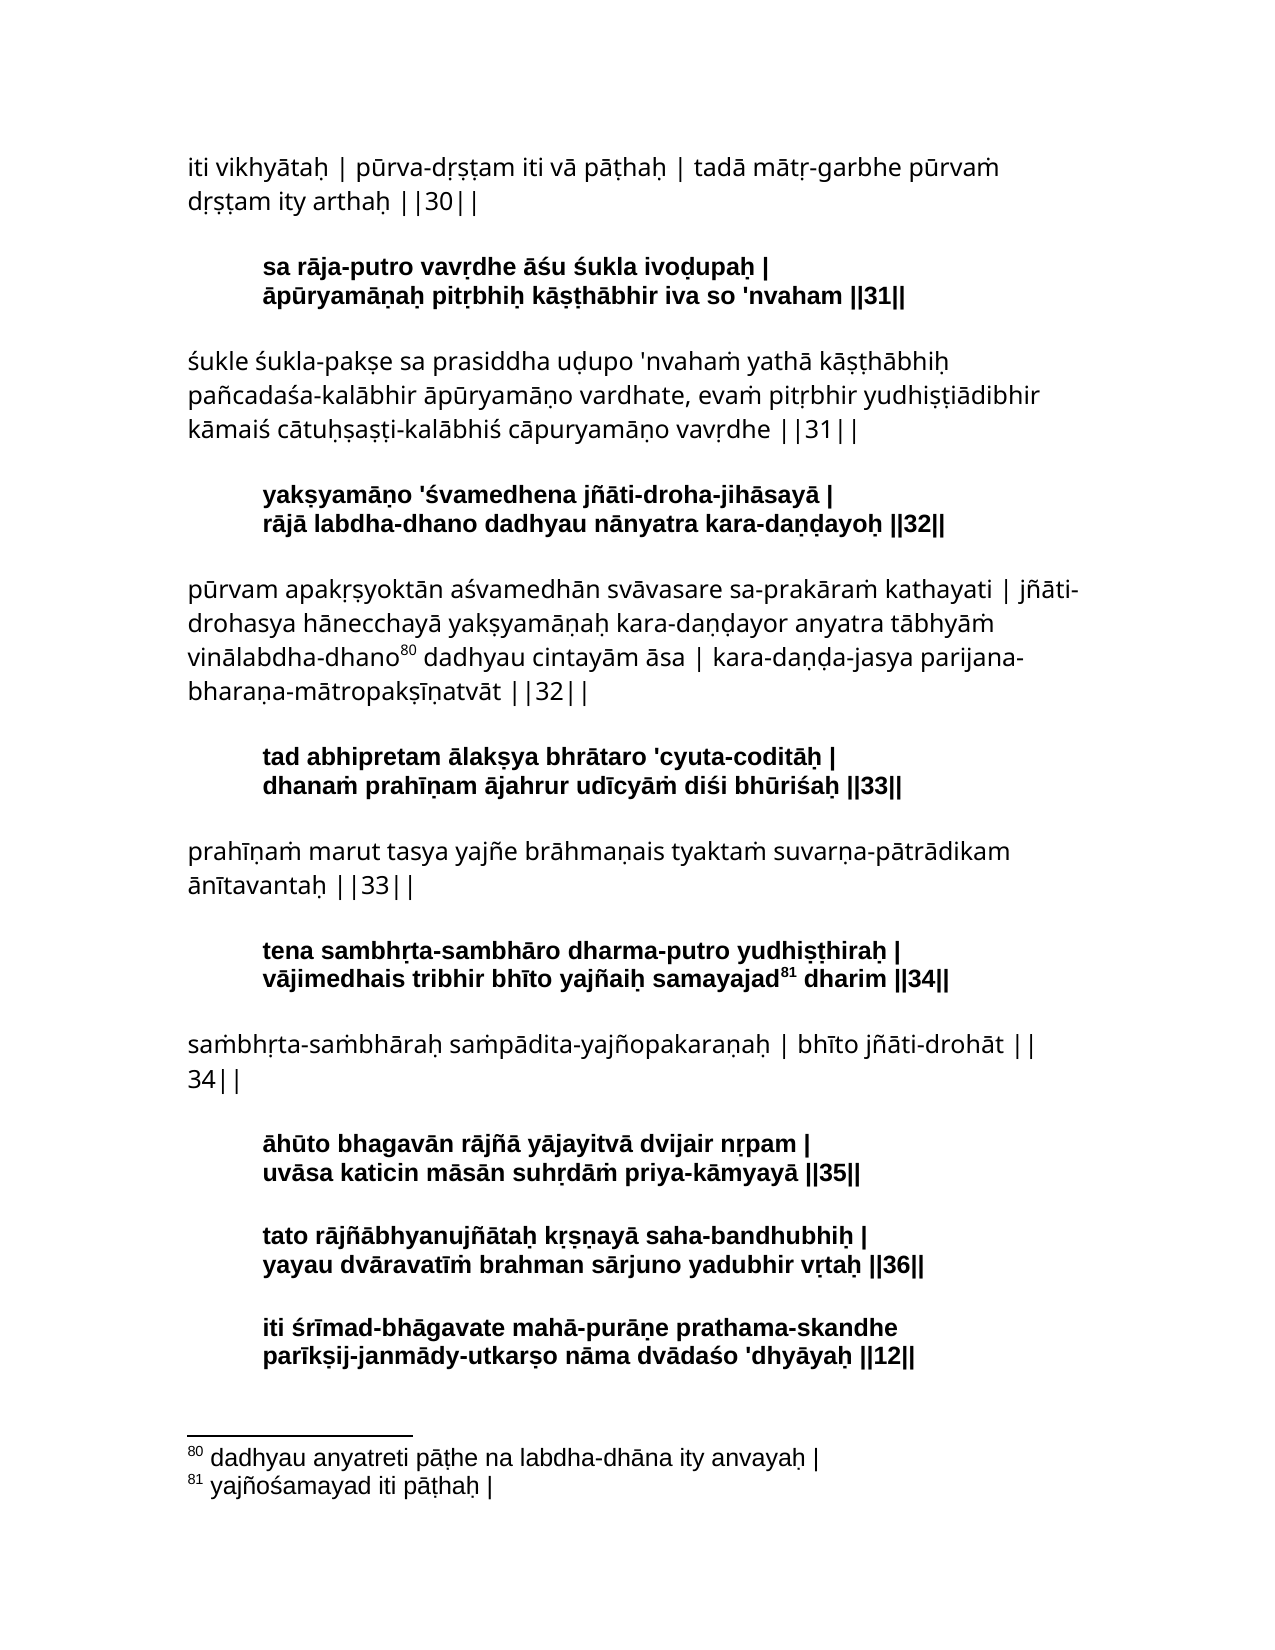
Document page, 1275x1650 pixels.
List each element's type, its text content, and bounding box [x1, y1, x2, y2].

text iti śrīmad-bhāgavate mahā-purāṇe prathama-skandhe parīkṣij-janmādy-utkarṣo nāma dvādaśo 'dhyāyaḥ ||12|| [262, 1312, 1088, 1370]
text tena sambhṛta-sambhāro dharma-putro yudhiṣṭhiraḥ | vājimedhais tribhir bhīto yajñaiḥ samayajad dharim ||34|| [262, 936, 1088, 993]
text āhūto bhagavān rājñā yājayitvā dvijair nṛpam | uvāsa katicin māsān suhṛdāṁ priya-kāmyayā ||35|| [262, 1129, 1088, 1187]
text saṁbhṛta-saṁbhāraḥ saṁpādita-yajñopakaraṇaḥ | bhīto jñāti-drohāt ||34|| [187, 1027, 1088, 1095]
text yakṣyamāṇo 'śvamedhena jñāti-droha-jihāsayā | rājā labdha-dhano dadhyau nānyatra kara-daṇḍayoḥ ||32|| [262, 480, 1088, 537]
text sa rāja-putro vavṛdhe āśu śukla ivoḍupaḥ | āpūryamāṇaḥ pitṛbhiḥ kāṣṭhābhir iva so 'nvaham ||31|| [262, 252, 1088, 310]
text tato rājñābhyanujñātaḥ kṛṣṇayā saha-bandhubhiḥ | yayau dvāravatīṁ brahman sārjuno yadubhir vṛtaḥ ||36|| [262, 1221, 1088, 1278]
text pūrvam apakṛṣyoktān aśvamedhān svāvasare sa-prakāraṁ kathayati | jñāti-drohasya hānecchayā yakṣyamāṇaḥ kara-daṇḍayor anyatra tābhyāṁ vinālabdha-dhano dadhyau cintayām āsa | kara-daṇḍa-jasya parijana-bharaṇa-mātropakṣīṇatvāt ||32|| [187, 572, 1088, 708]
text prahīṇaṁ marut tasya yajñe brāhmaṇais tyaktaṁ suvarṇa-pātrādikam ānītavantaḥ ||33|| [187, 833, 1088, 902]
text tad abhipretam ālakṣya bhrātaro 'cyuta-coditāḥ | dhanaṁ prahīṇam ājahrur udīcyāṁ diśi bhūriśaḥ ||33|| [262, 742, 1088, 799]
text śukle śukla-pakṣe sa prasiddha uḍupo 'nvahaṁ yathā kāṣṭhābhiḥ pañcadaśa-kalābhir āpūryamāṇo vardhate, evaṁ pitṛbhir yudhiṣṭiādibhir kāmaiś cātuḥṣaṣṭi-kalābhiś cāpuryamāṇo vavṛdhe ||31|| [187, 344, 1088, 446]
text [187, 150, 1088, 218]
